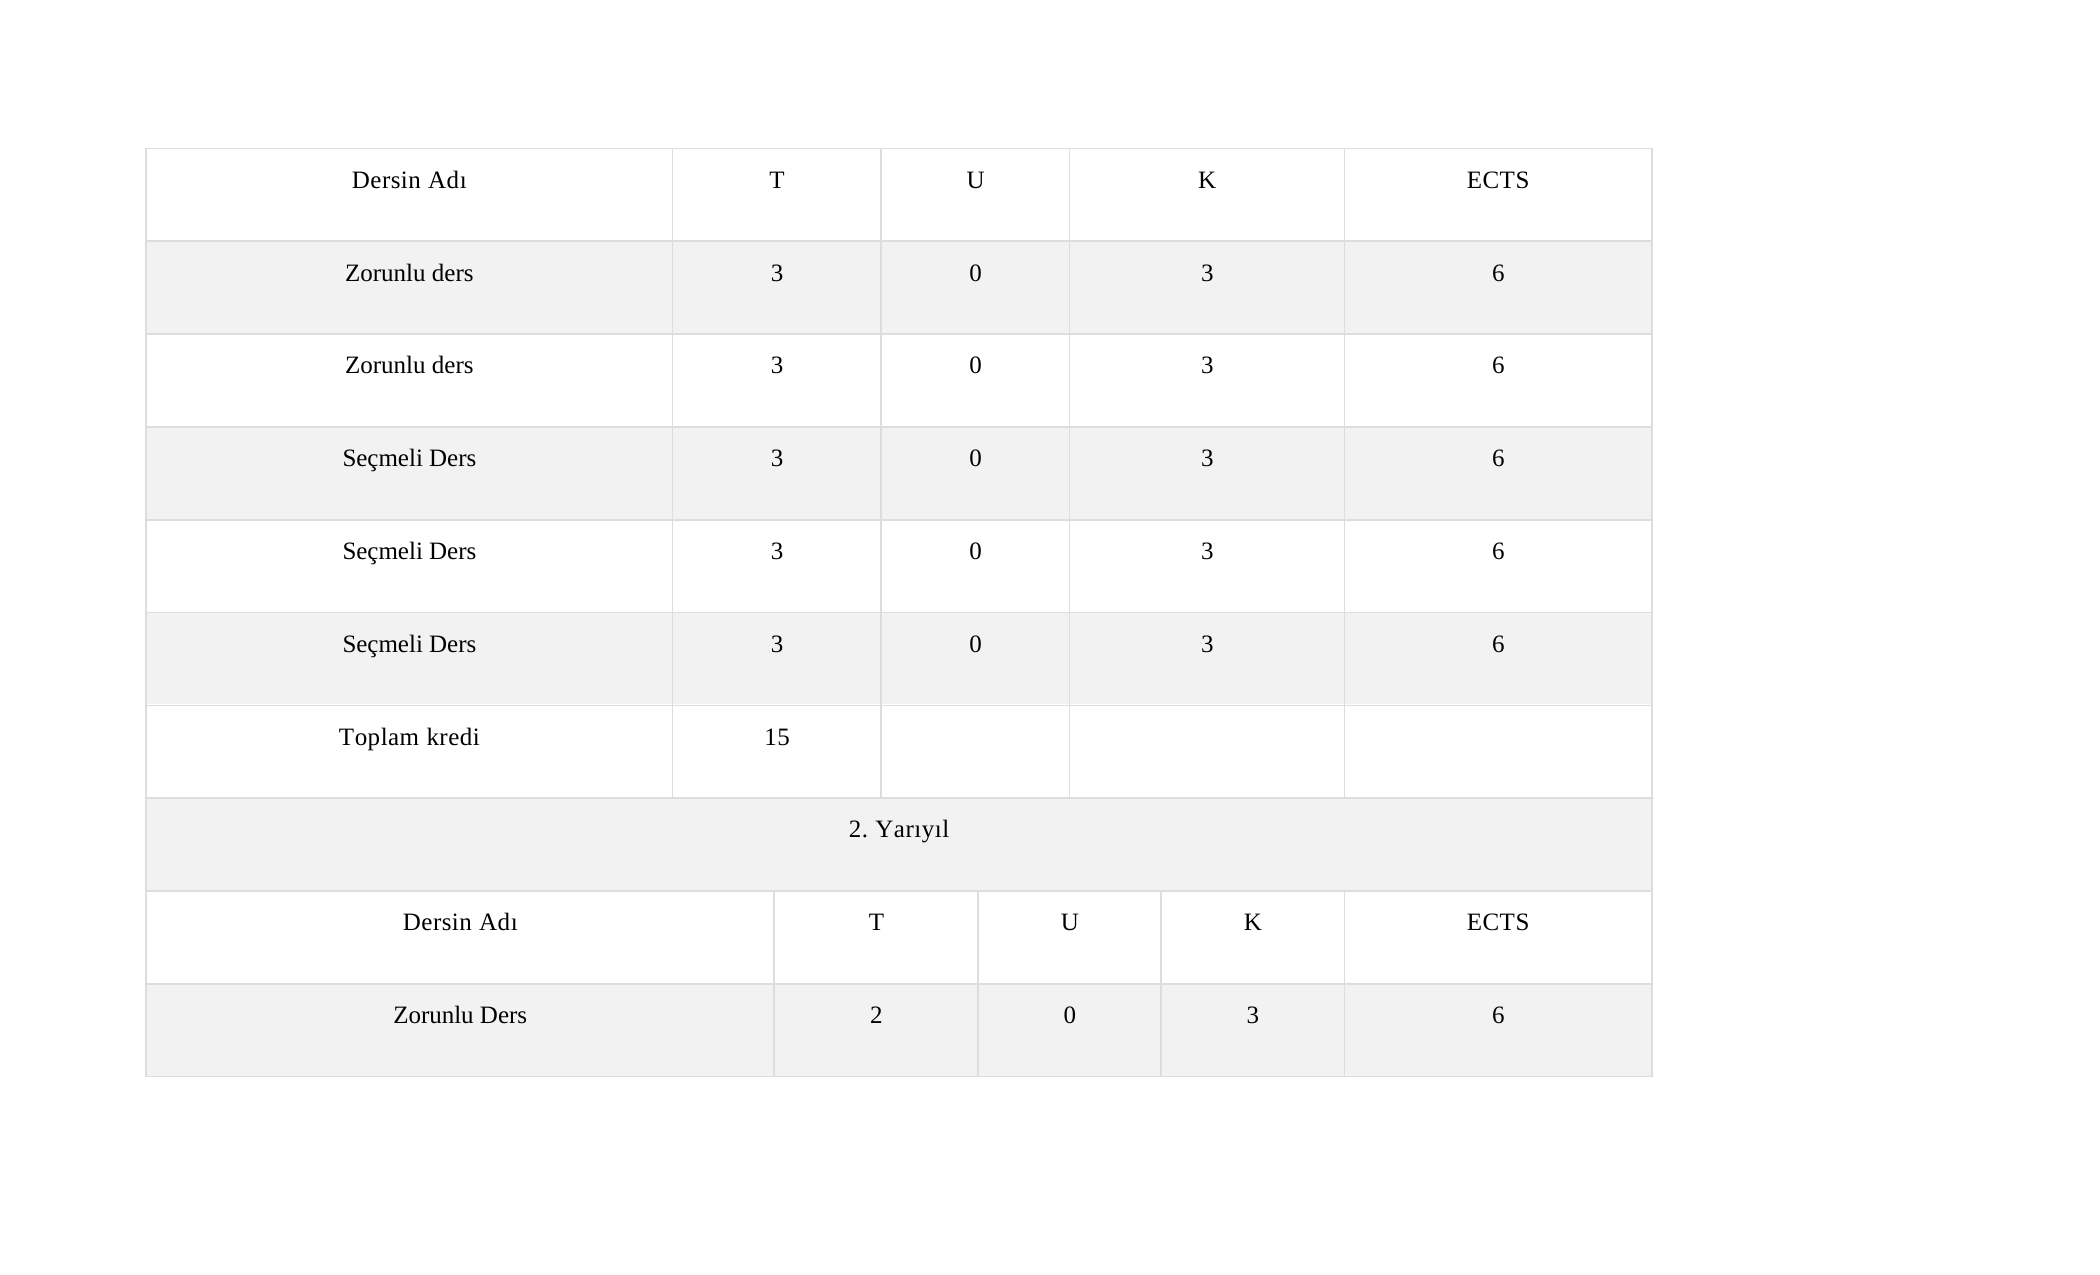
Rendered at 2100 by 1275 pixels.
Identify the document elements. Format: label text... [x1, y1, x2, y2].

table_cell [882, 706, 1069, 797]
table_cell Seçmeli Ders [147, 613, 672, 704]
table_cell 0 [882, 428, 1069, 519]
table_cell 6 [1345, 428, 1651, 519]
table_cell 3 [1070, 428, 1344, 519]
table_cell 3 [673, 428, 880, 519]
table_cell T [673, 149, 880, 240]
table_cell Toplam kredi [147, 706, 672, 797]
table_cell [1345, 706, 1651, 797]
table_cell 0 [882, 242, 1069, 333]
table_cell 2. Yarıyıl [147, 799, 1651, 890]
table_cell Zorunlu Ders [147, 985, 773, 1076]
table_cell 3 [1162, 985, 1344, 1076]
table_cell 3 [1070, 521, 1344, 612]
table_cell 6 [1345, 521, 1651, 612]
table_cell U [882, 149, 1069, 240]
table_cell Zorunlu ders [147, 335, 672, 426]
table_cell 6 [1345, 985, 1651, 1076]
table_cell 2 [775, 985, 977, 1076]
table_cell Seçmeli Ders [147, 521, 672, 612]
table_cell 0 [979, 985, 1160, 1076]
table_cell T [775, 892, 977, 983]
table_cell 0 [882, 521, 1069, 612]
table_cell 3 [673, 242, 880, 333]
table_cell 6 [1345, 613, 1651, 704]
table_cell 0 [882, 613, 1069, 704]
table_cell 15 [673, 706, 880, 797]
table_cell [1070, 706, 1344, 797]
table_cell 3 [673, 521, 880, 612]
table_cell Zorunlu ders [147, 242, 672, 333]
table_cell U [979, 892, 1160, 983]
table_cell 3 [673, 335, 880, 426]
table_cell K [1162, 892, 1344, 983]
table_cell 3 [1070, 242, 1344, 333]
table_cell Dersin Adı [147, 892, 773, 983]
table_cell 3 [673, 613, 880, 704]
table_cell K [1070, 149, 1344, 240]
table_cell 3 [1070, 335, 1344, 426]
table_cell 6 [1345, 242, 1651, 333]
table_cell Seçmeli Ders [147, 428, 672, 519]
table_cell ECTS [1345, 149, 1651, 240]
table_cell 6 [1345, 335, 1651, 426]
table_cell 0 [882, 335, 1069, 426]
table_cell 3 [1070, 613, 1344, 704]
table_cell Dersin Adı [147, 149, 672, 240]
table_cell ECTS [1345, 892, 1651, 983]
